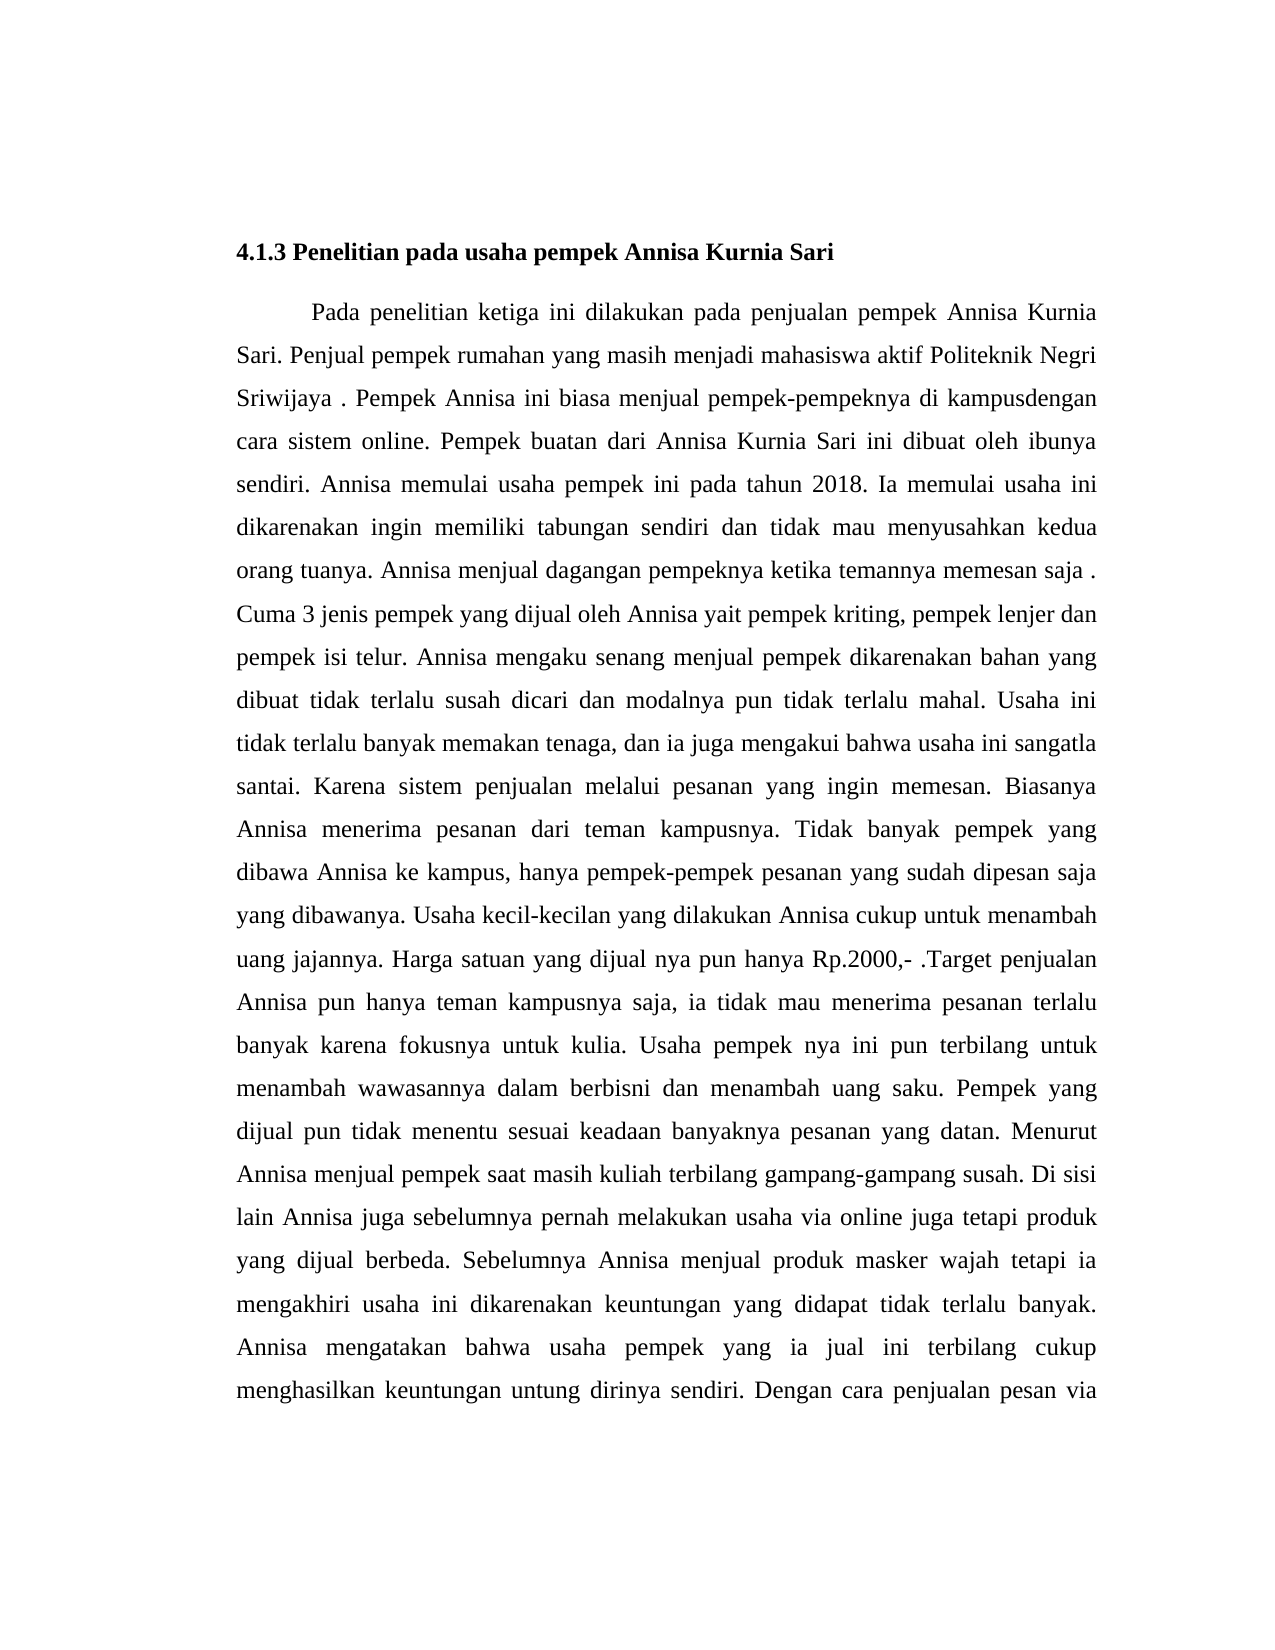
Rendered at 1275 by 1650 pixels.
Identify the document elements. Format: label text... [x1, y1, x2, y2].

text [236, 297, 1098, 1404]
text 4.1.3 Penelitian pada usaha pempek Annisa Kurnia Sari [236, 237, 1098, 266]
